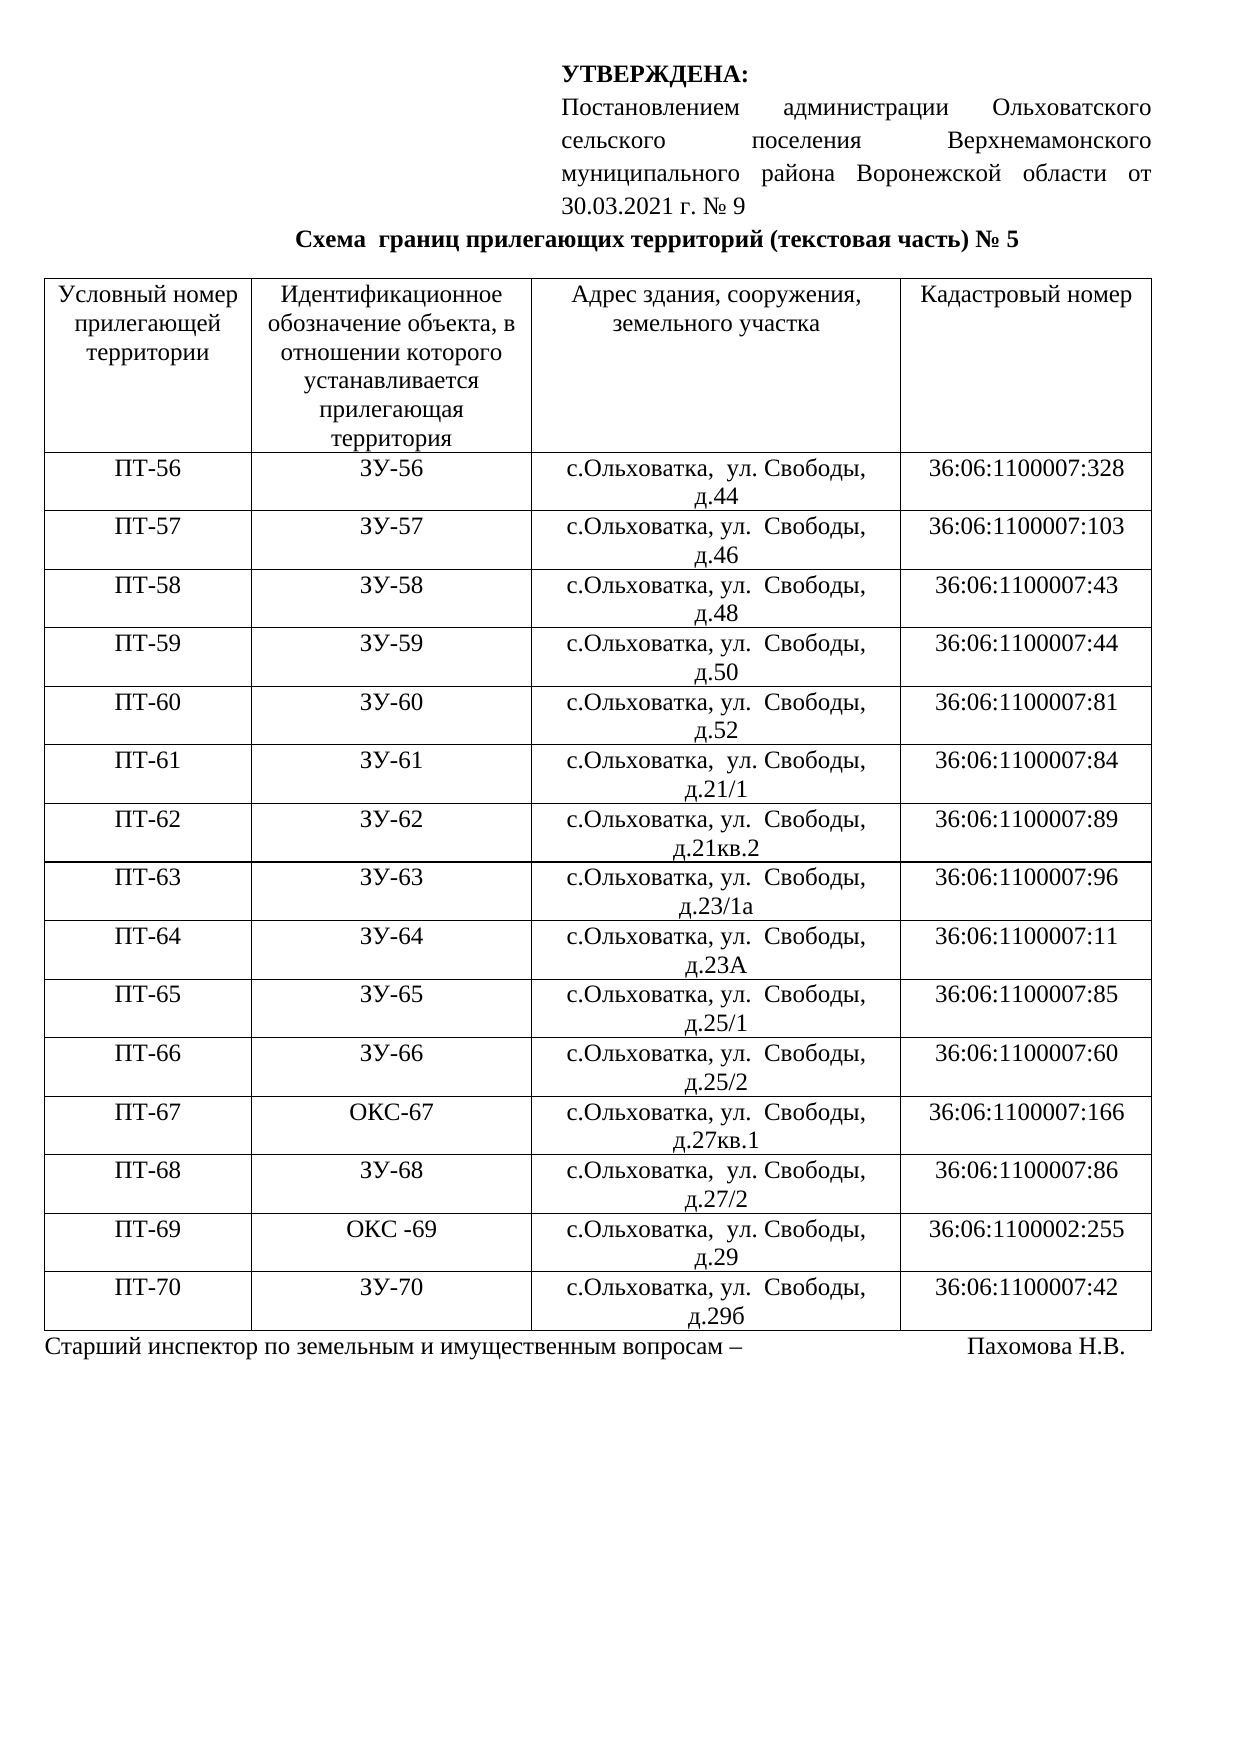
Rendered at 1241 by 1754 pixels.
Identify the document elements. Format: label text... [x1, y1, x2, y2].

table_cell ЗУ-64 [252, 921, 531, 978]
table_cell 36:06:1100007:86 [901, 1155, 1151, 1213]
table_cell 36:06:1100007:89 [901, 804, 1151, 861]
table_cell ПТ-62 [45, 804, 251, 861]
table_cell ЗУ-61 [252, 745, 531, 803]
table_cell с.Ольховатка, ул. Свободы, д.46 [532, 511, 900, 569]
table_cell ЗУ-59 [252, 628, 531, 686]
table_cell ОКС -69 [252, 1214, 531, 1271]
table_cell 36:06:1100007:85 [901, 980, 1151, 1037]
table_cell 36:06:1100007:84 [901, 745, 1151, 803]
table_cell с.Ольховатка, ул. Свободы, д.21кв.2 [532, 804, 900, 861]
table_cell с.Ольховатка, ул. Свободы, д.21/1 [532, 745, 900, 803]
table_cell ЗУ-57 [252, 511, 531, 569]
text Старший инспектор по земельным и имущественным вопросам – Пахомова Н.В. [44, 1331, 1152, 1359]
text УТВЕРЖДЕНА: [561, 59, 1152, 88]
table_cell 36:06:1100007:328 [901, 453, 1151, 510]
table_cell ЗУ-60 [252, 687, 531, 744]
table_cell 36:06:1100007:96 [901, 863, 1151, 920]
table_cell ПТ-63 [45, 863, 251, 920]
table_cell ЗУ-70 [252, 1272, 531, 1330]
table_cell ЗУ-66 [252, 1038, 531, 1096]
table_cell ПТ-67 [45, 1097, 251, 1154]
table_cell ПТ-58 [45, 570, 251, 627]
table_cell ЗУ-56 [252, 453, 531, 510]
table_cell 36:06:1100007:166 [901, 1097, 1151, 1154]
table_cell 36:06:1100002:255 [901, 1214, 1151, 1271]
table_header Идентификационное обозначение объекта, в отношении которого устанавливается прилегающая территория [252, 279, 531, 452]
table_cell ПТ-61 [45, 745, 251, 803]
table_cell с.Ольховатка, ул. Свободы, д.23/1а [532, 863, 900, 920]
table_cell ПТ-56 [45, 453, 251, 510]
table_cell ПТ-65 [45, 980, 251, 1037]
text Постановлением администрации Ольховатского сельского поселения Верхнемамонского муниципального района Воронежской области от 30.03.2021 г. № 9 [561, 92, 1152, 220]
table_cell с.Ольховатка, ул. Свободы, д.23А [532, 921, 900, 978]
table_cell 36:06:1100007:11 [901, 921, 1151, 978]
table_cell с.Ольховатка, ул. Свободы, д.27кв.1 [532, 1097, 900, 1154]
table_cell с.Ольховатка, ул. Свободы, д.25/1 [532, 980, 900, 1037]
table_cell ЗУ-63 [252, 863, 531, 920]
table_header Кадастровый номер [901, 279, 1151, 452]
table_cell ЗУ-58 [252, 570, 531, 627]
table_cell с.Ольховатка, ул. Свободы, д.25/2 [532, 1038, 900, 1096]
table_cell с.Ольховатка, ул. Свободы, д.29б [532, 1272, 900, 1330]
table_header Условный номер прилегающей территории [45, 279, 251, 452]
table_cell 36:06:1100007:81 [901, 687, 1151, 744]
table_cell ПТ-70 [45, 1272, 251, 1330]
table_cell 36:06:1100007:103 [901, 511, 1151, 569]
table_cell ПТ-57 [45, 511, 251, 569]
table_cell ПТ-66 [45, 1038, 251, 1096]
table_cell с.Ольховатка, ул. Свободы, д.29 [532, 1214, 900, 1271]
table_cell 36:06:1100007:42 [901, 1272, 1151, 1330]
table_cell 36:06:1100007:43 [901, 570, 1151, 627]
table_cell с.Ольховатка, ул. Свободы, д.27/2 [532, 1155, 900, 1213]
text Схема границ прилегающих территорий (текстовая часть) № 5 [162, 224, 1152, 253]
table_cell ПТ-60 [45, 687, 251, 744]
table_cell с.Ольховатка, ул. Свободы, д.48 [532, 570, 900, 627]
table_cell с.Ольховатка, ул. Свободы, д.44 [532, 453, 900, 510]
table_cell ЗУ-65 [252, 980, 531, 1037]
table_cell ЗУ-62 [252, 804, 531, 861]
table_cell 36:06:1100007:60 [901, 1038, 1151, 1096]
table_cell с.Ольховатка, ул. Свободы, д.50 [532, 628, 900, 686]
table_cell ЗУ-68 [252, 1155, 531, 1213]
table_cell 36:06:1100007:44 [901, 628, 1151, 686]
table_cell ПТ-69 [45, 1214, 251, 1271]
table_cell ПТ-59 [45, 628, 251, 686]
table_cell ОКС-67 [252, 1097, 531, 1154]
table_cell с.Ольховатка, ул. Свободы, д.52 [532, 687, 900, 744]
table_cell ПТ-64 [45, 921, 251, 978]
table_cell ПТ-68 [45, 1155, 251, 1213]
table_header Адрес здания, сооружения, земельного участка [532, 279, 900, 452]
